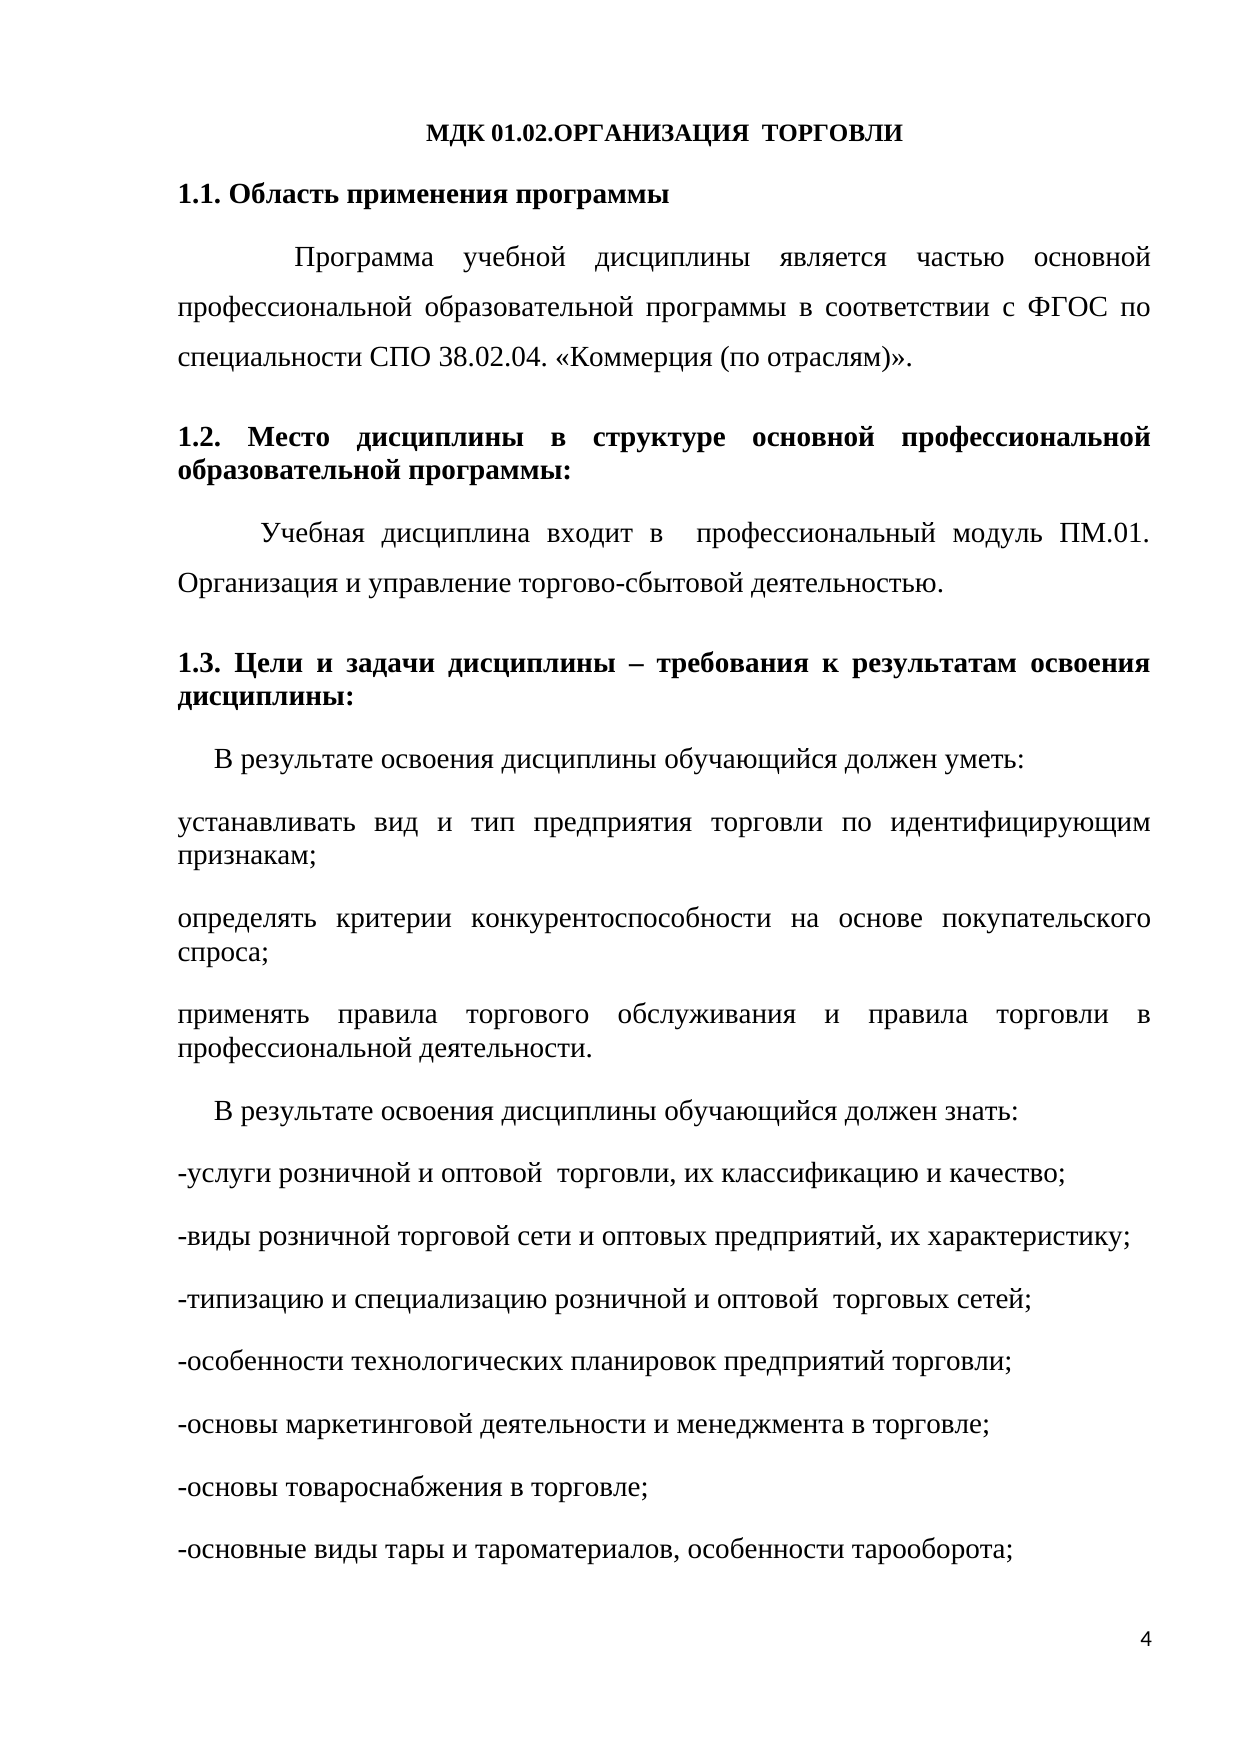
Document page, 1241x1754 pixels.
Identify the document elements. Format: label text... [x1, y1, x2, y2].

text МДК 01.02.ОРГАНИЗАЦИЯ ТОРГОВЛИ [177, 118, 1152, 147]
text Учебная дисциплина входит в профессиональный модуль ПМ.01. Организация и управление торгово-сбытовой деятельностью. [177, 515, 1152, 599]
text В результате освоения дисциплины обучающийся должен уметь: [177, 741, 1152, 775]
text 1.1. Область применения программы [177, 176, 1152, 209]
text -особенности технологических планировок предприятий торговли; [177, 1343, 1152, 1377]
text В результате освоения дисциплины обучающийся должен знать: [177, 1093, 1152, 1126]
text -основные виды тары и тароматериалов, особенности тарооборота; [177, 1532, 1152, 1565]
text -услуги розничной и оптовой торговли, их классификацию и качество; [177, 1155, 1152, 1189]
text -основы товароснабжения в торговле; [177, 1469, 1152, 1502]
text применять правила торгового обслуживания и правила торговли в профессиональной деятельности. [177, 996, 1152, 1063]
text -виды розничной торговой сети и оптовых предприятий, их характеристику; [177, 1218, 1152, 1252]
text 1.3. Цели и задачи дисциплины – требования к результатам освоения дисциплины: [177, 645, 1152, 712]
text -основы маркетинговой деятельности и менеджмента в торговле; [177, 1406, 1152, 1440]
text 1.2. Место дисциплины в структуре основной профессиональной образовательной программы: [177, 419, 1152, 486]
text Программа учебной дисциплины является частью основной профессиональной образовательной программы в соответствии с ФГОС по специальности СПО 38.02.04. «Коммерция (по отраслям)». [177, 239, 1152, 373]
text устанавливать вид и тип предприятия торговли по идентифицирующим признакам; [177, 804, 1152, 871]
text определять критерии конкурентоспособности на основе покупательского спроса; [177, 900, 1152, 967]
text -типизацию и специализацию розничной и оптовой торговых сетей; [177, 1281, 1152, 1314]
